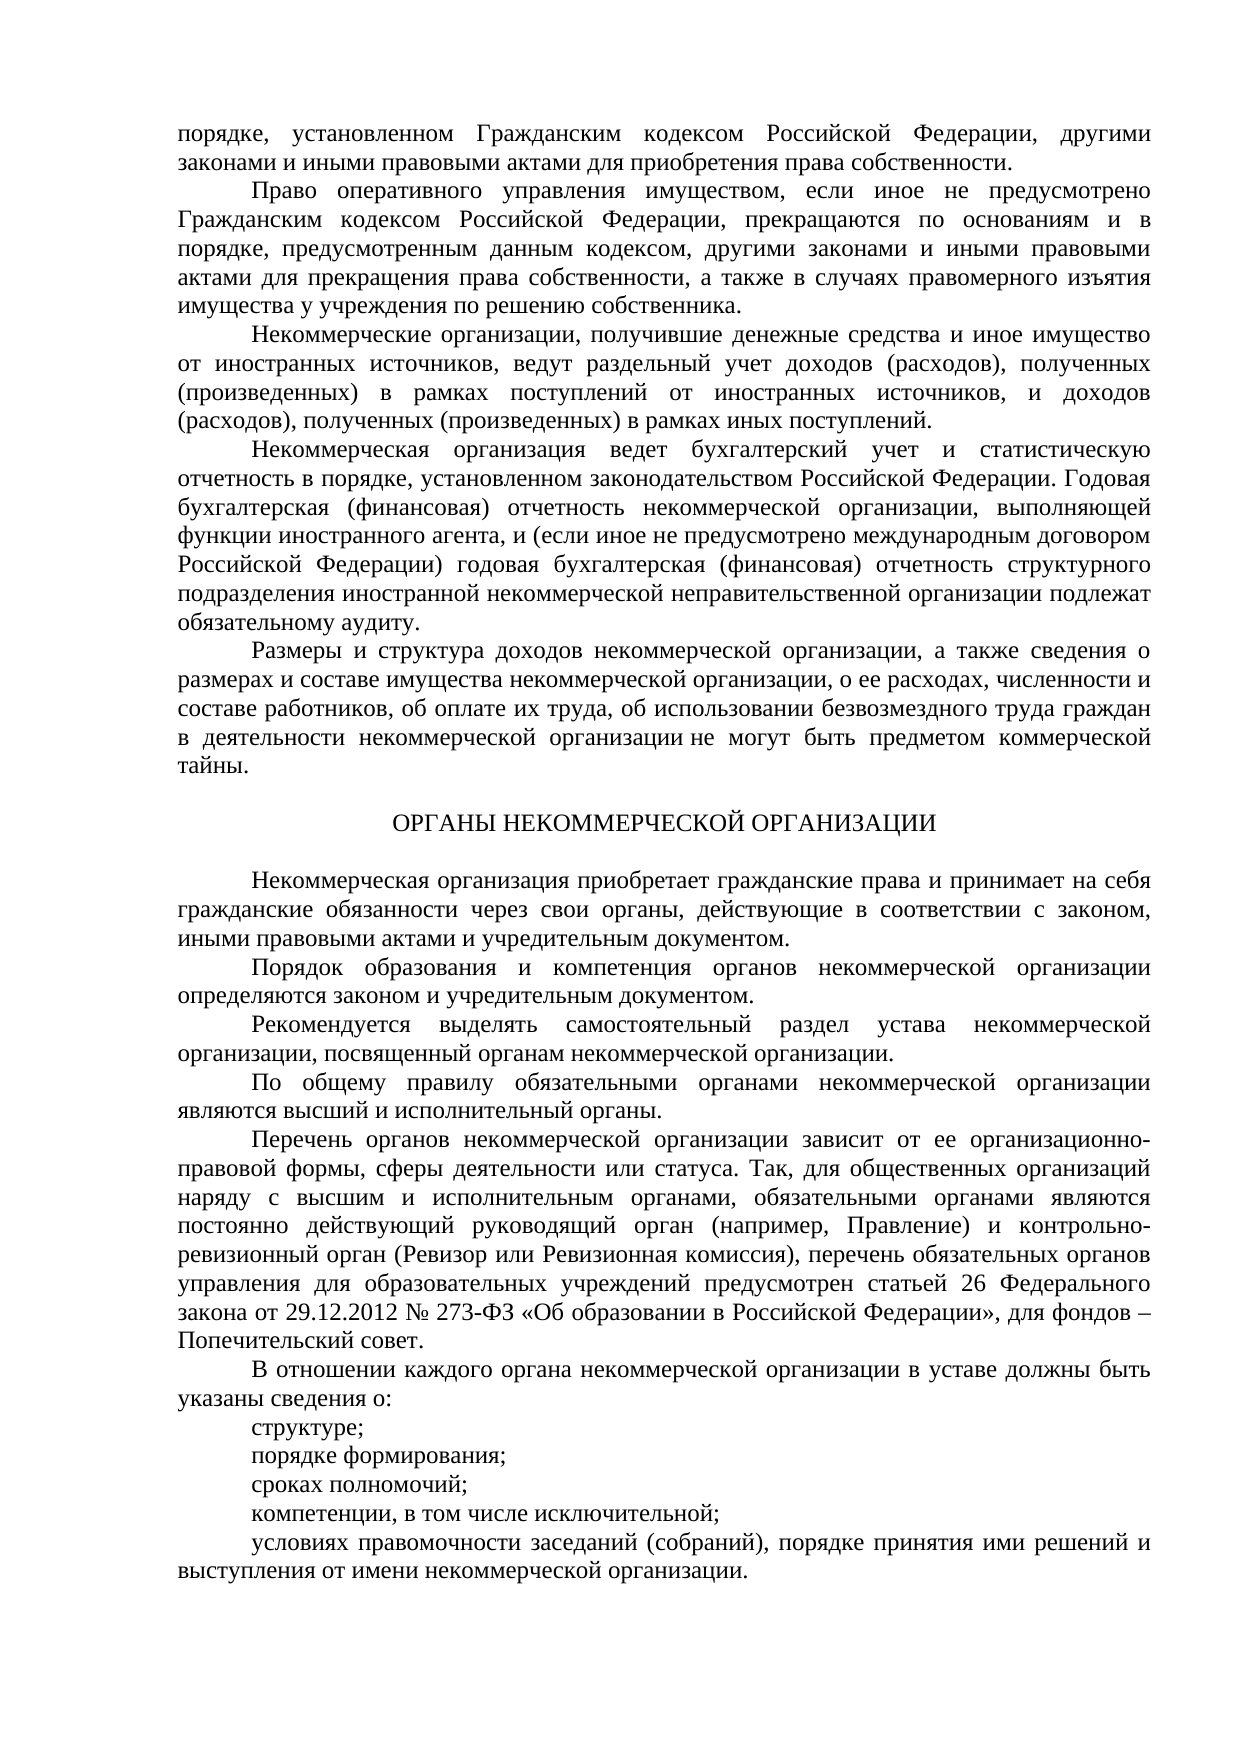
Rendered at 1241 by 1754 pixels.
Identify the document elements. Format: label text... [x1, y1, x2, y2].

text сроках полномочий; [177, 1469, 1152, 1498]
text структуре; [177, 1412, 1152, 1441]
text Порядок образования и компетенция органов некоммерческой организации определяются законом и учредительным документом. [177, 952, 1152, 1009]
text Некоммерческая организация ведет бухгалтерский учет и статистическую отчетность в порядке, установленном законодательством Российской Федерации. Годовая бухгалтерская (финансовая) отчетность некоммерческой организации, выполняющей функции иностранного агента, и (если иное не предусмотрено международным договором Российской Федерации) годовая бухгалтерская (финансовая) отчетность структурного подразделения иностранной некоммерческой неправительственной организации подлежат обязательному аудиту. [177, 434, 1152, 636]
text условиях правомочности заседаний (собраний), порядке принятия ими решений и выступления от имени некоммерческой организации. [177, 1527, 1152, 1584]
text Рекомендуется выделять самостоятельный раздел устава некоммерческой организации, посвященный органам некоммерческой организации. [177, 1009, 1152, 1067]
text В отношении каждого органа некоммерческой организации в уставе должны быть указаны сведения о: [177, 1354, 1152, 1412]
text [177, 118, 1152, 176]
text Размеры и структура доходов некоммерческой организации, а также сведения о размерах и составе имущества некоммерческой организации, о ее расходах, численности и составе работников, об оплате их труда, об использовании безвозмездного труда граждан в деятельности некоммерческой организации не могут быть предметом коммерческой тайны. [177, 636, 1152, 779]
text порядке формирования; [177, 1441, 1152, 1469]
text компетенции, в том числе исключительной; [177, 1498, 1152, 1527]
text По общему правилу обязательными органами некоммерческой организации являются высший и исполнительный органы. [177, 1067, 1152, 1124]
text Право оперативного управления имуществом, если иное не предусмотрено Гражданским кодексом Российской Федерации, прекращаются по основаниям и в порядке, предусмотренным данным кодексом, другими законами и иными правовыми актами для прекращения права собственности, а также в случаях правомерного изъятия имущества у учреждения по решению собственника. [177, 176, 1152, 319]
text Некоммерческие организации, получившие денежные средства и иное имущество от иностранных источников, ведут раздельный учет доходов (расходов), полученных (произведенных) в рамках поступлений от иностранных источников, и доходов (расходов), полученных (произведенных) в рамках иных поступлений. [177, 319, 1152, 434]
text ОРГАНЫ НЕКОММЕРЧЕСКОЙ ОРГАНИЗАЦИИ [177, 808, 1152, 837]
text Перечень органов некоммерческой организации зависит от ее организационно-правовой формы, сферы деятельности или статуса. Так, для общественных организаций наряду с высшим и исполнительным органами, обязательными органами являются постоянно действующий руководящий орган (например, Правление) и контрольно-ревизионный орган (Ревизор или Ревизионная комиссия), перечень обязательных органов управления для образовательных учреждений предусмотрен статьей 26 Федерального закона от 29.12.2012 № 273-ФЗ «Об образовании в Российской Федерации», для фондов – Попечительский совет. [177, 1124, 1152, 1354]
text Некоммерческая организация приобретает гражданские права и принимает на себя гражданские обязанности через свои органы, действующие в соответствии с законом, иными правовыми актами и учредительным документом. [177, 866, 1152, 952]
